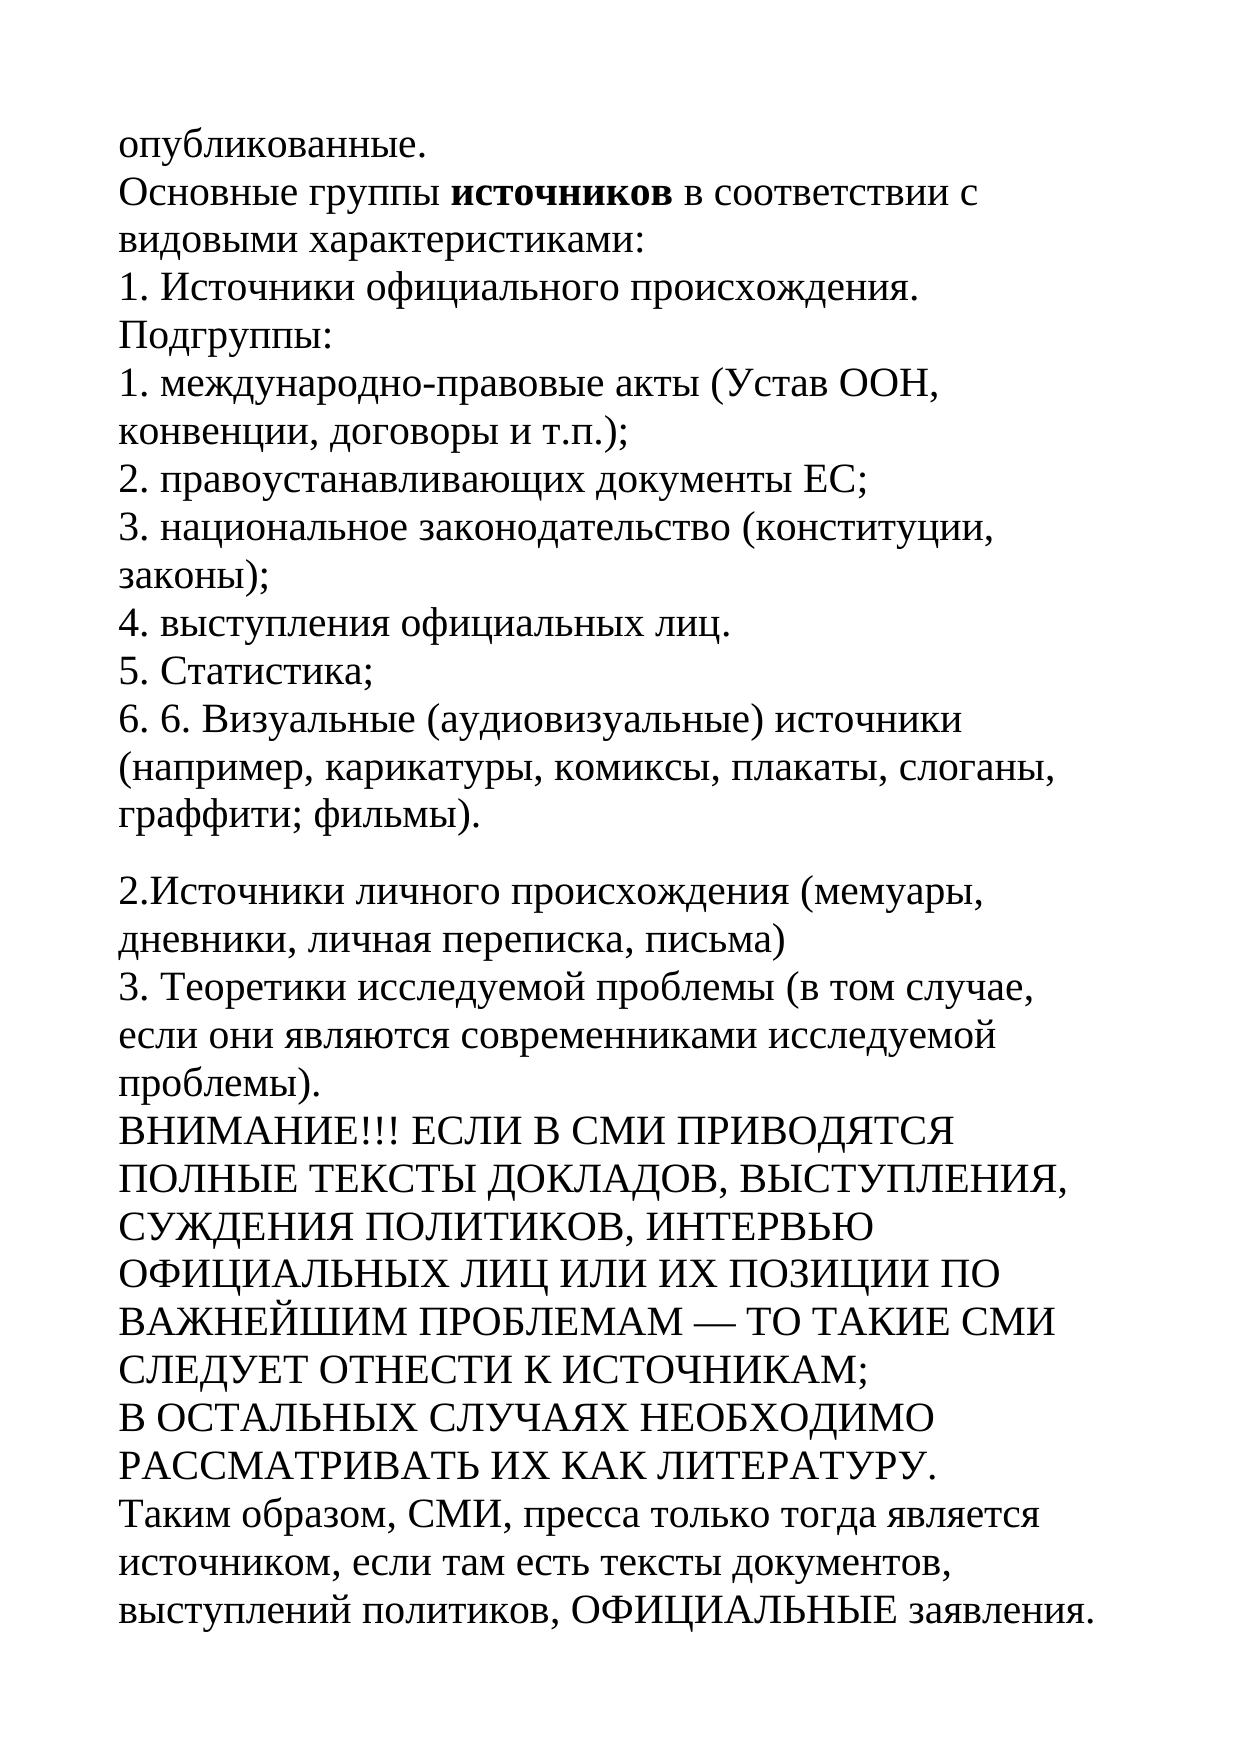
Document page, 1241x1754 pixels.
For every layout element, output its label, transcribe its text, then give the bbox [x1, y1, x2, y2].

text 4. выступления официальных лиц. [118, 597, 1122, 645]
text 2.Источники личного происхождения (мемуары, дневники, личная переписка, письма) [118, 866, 1122, 961]
text 1. Источники официального происхождения. [118, 262, 1122, 310]
text ВНИМАНИЕ!!! ЕСЛИ В СМИ ПРИВОДЯТСЯ ПОЛНЫЕ ТЕКСТЫ ДОКЛАДОВ, ВЫСТУПЛЕНИЯ, СУЖДЕНИЯ ПОЛИТИКОВ, ИНТЕРВЬЮ ОФИЦИАЛЬНЫХ ЛИЦ ИЛИ ИХ ПОЗИЦИИ ПО ВАЖНЕЙШИМ ПРОБЛЕМАМ — ТО ТАКИЕ СМИ СЛЕДУЕТ ОТНЕСТИ К ИСТОЧНИКАМ; [118, 1105, 1122, 1393]
text 2. правоустанавливающих документы ЕС; [118, 453, 1122, 501]
text 1. международно-правовые акты (Устав ООН, конвенции, договоры и т.п.); [118, 358, 1122, 453]
text 6. 6. Визуальные (аудиовизуальные) источники (например, карикатуры, комиксы, плакаты, слоганы, граффити; фильмы). [118, 693, 1122, 837]
text опубликованные. [118, 118, 1122, 166]
text Подгруппы: [118, 310, 1122, 358]
text В ОСТАЛЬНЫХ СЛУЧАЯХ НЕОБХОДИМО РАССМАТРИВАТЬ ИХ КАК ЛИТЕРАТУРУ. [118, 1393, 1122, 1488]
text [118, 1488, 1122, 1632]
text 5. Статистика; [118, 645, 1122, 693]
text 3. национальное законодательство (конституции, законы); [118, 501, 1122, 597]
text 3. Теоретики исследуемой проблемы (в том случае, если они являются современниками исследуемой проблемы). [118, 961, 1122, 1105]
text Основные группы источников в соответствии с видовыми характеристиками: [118, 166, 1122, 262]
